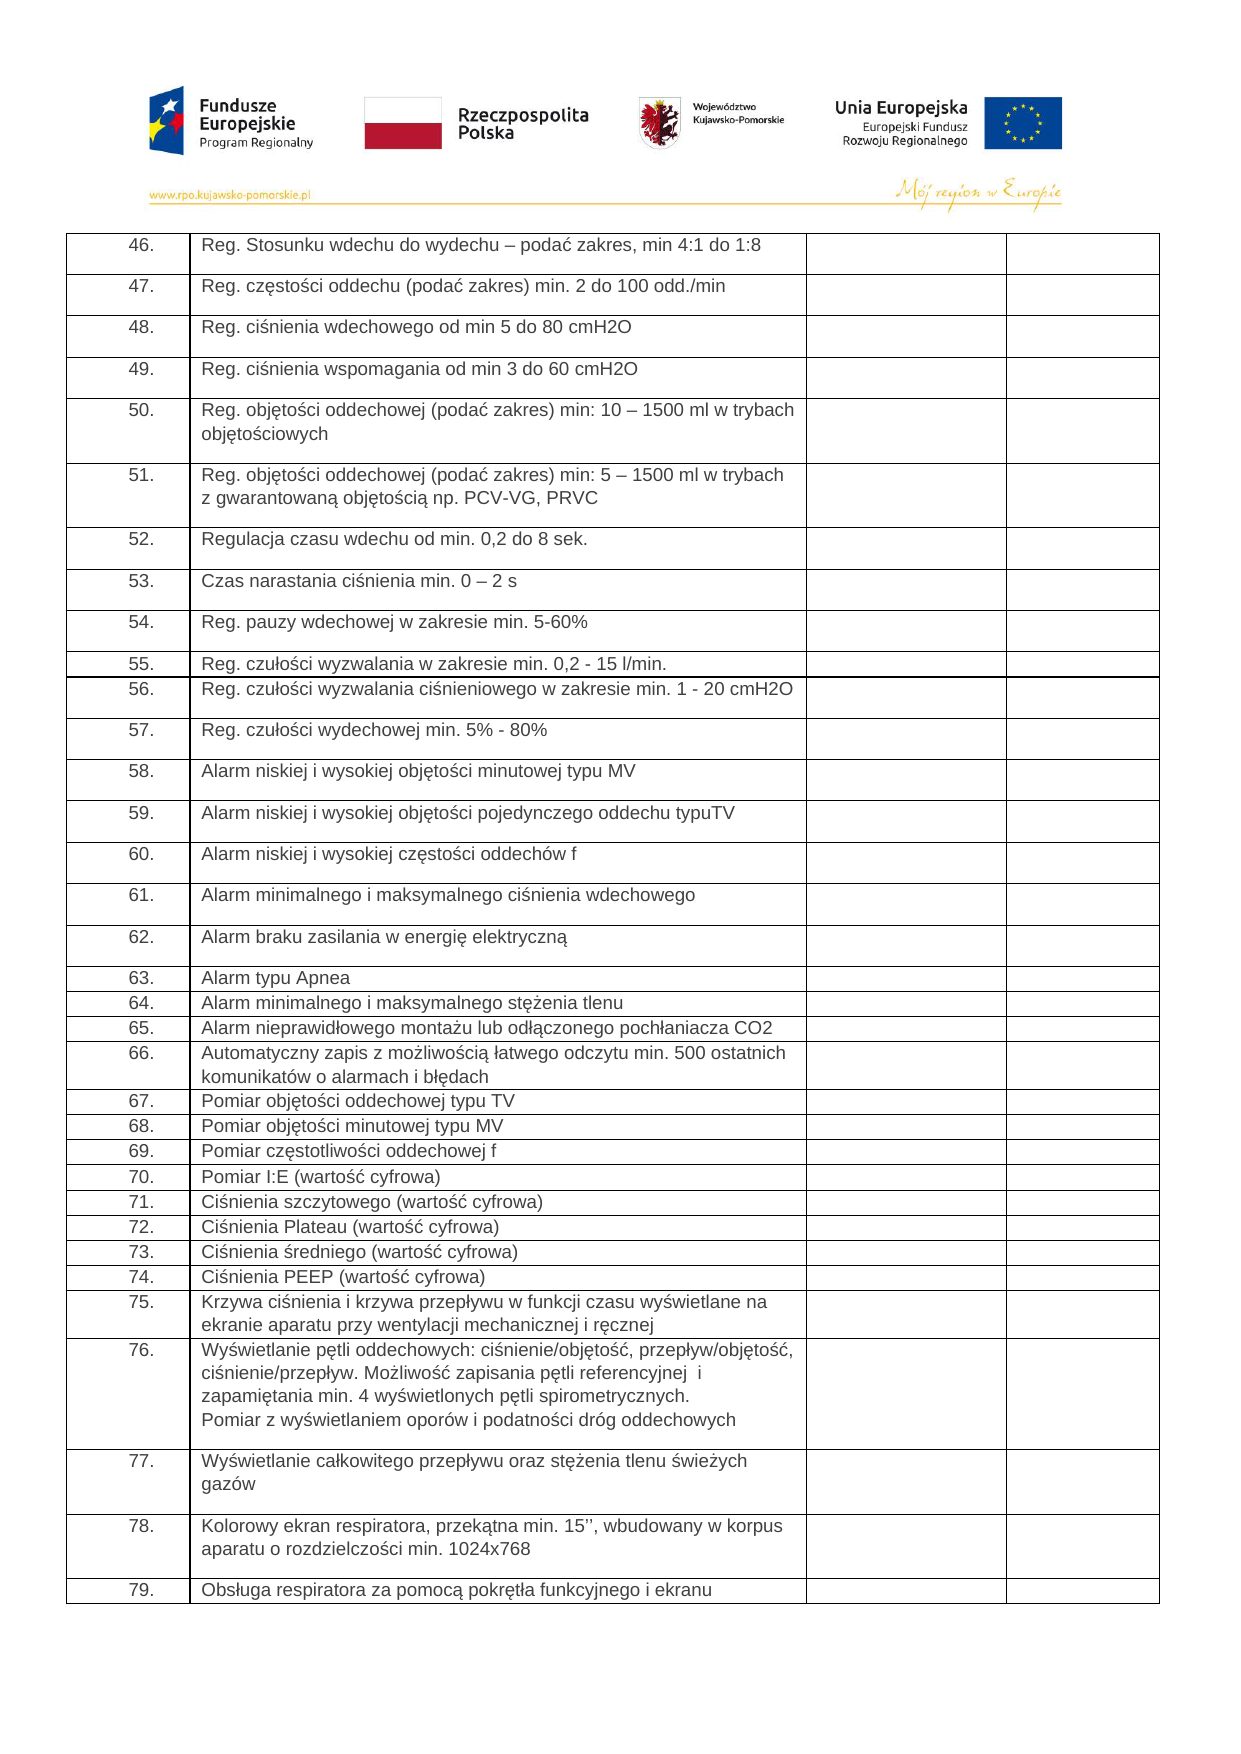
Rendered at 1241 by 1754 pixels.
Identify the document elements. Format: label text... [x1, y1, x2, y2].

table_cell [67, 1115, 189, 1139]
table_cell Pomiar objętości minutowej typu MV [191, 1115, 806, 1139]
table_cell [1007, 1017, 1159, 1041]
table_cell Alarm niskiej i wysokiej objętości pojedynczego oddechu typuTV [191, 801, 806, 842]
table_cell [1007, 1579, 1159, 1603]
table_cell Alarm nieprawidłowego montażu lub odłączonego pochłaniacza CO2 [191, 1017, 806, 1041]
table_cell [67, 992, 189, 1016]
table_cell [807, 1266, 1006, 1290]
table_cell [1007, 1191, 1159, 1214]
table_cell Reg. objętości oddechowej (podać zakres) min: 10 – 1500 ml w trybach objętościowych [191, 399, 806, 463]
table_cell [67, 801, 189, 842]
table_cell Czas narastania ciśnienia min. 0 – 2 s [191, 570, 806, 610]
table_cell [67, 1216, 189, 1240]
table_cell [807, 760, 1006, 800]
table_cell [67, 358, 189, 398]
table_cell Alarm braku zasilania w energię elektryczną [191, 926, 806, 966]
table_cell [67, 611, 189, 651]
table_cell [67, 1017, 189, 1041]
table_cell [1007, 1115, 1159, 1139]
table_cell Regulacja czasu wdechu od min. 0,2 do 8 sek. [191, 528, 806, 568]
table_cell [1007, 843, 1159, 883]
table_cell Ciśnienia Plateau (wartość cyfrowa) [191, 1216, 806, 1240]
table_cell [807, 570, 1006, 610]
table_cell Pomiar I:E (wartość cyfrowa) [191, 1165, 806, 1189]
table_cell [1007, 884, 1159, 924]
table_cell [67, 1165, 189, 1189]
table_cell [807, 1579, 1006, 1603]
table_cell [191, 1579, 806, 1603]
table_cell [807, 678, 1006, 718]
table_cell [67, 967, 189, 991]
table_cell Pomiar częstotliwości oddechowej f [191, 1140, 806, 1164]
table_cell [67, 570, 189, 610]
table_cell [67, 275, 189, 315]
table_cell [1007, 611, 1159, 651]
table_cell [807, 652, 1006, 676]
table_cell [67, 528, 189, 568]
table_cell [1007, 1339, 1159, 1449]
table_cell Alarm minimalnego i maksymalnego ciśnienia wdechowego [191, 884, 806, 924]
table_cell [1007, 926, 1159, 966]
table_cell [807, 316, 1006, 357]
table_cell [67, 1579, 189, 1603]
table_cell [1007, 760, 1159, 800]
table_cell Alarm niskiej i wysokiej objętości minutowej typu MV [191, 760, 806, 800]
table_cell [807, 1450, 1006, 1513]
table_cell [67, 234, 189, 274]
table_cell [807, 1515, 1006, 1578]
table_cell [807, 843, 1006, 883]
table_cell [1007, 1241, 1159, 1265]
table_cell [1007, 1140, 1159, 1164]
table_cell [807, 399, 1006, 463]
table_cell Reg. czułości wyzwalania w zakresie min. 0,2 - 15 l/min. [191, 652, 806, 676]
table_cell Reg. czułości wyzwalania ciśnieniowego w zakresie min. 1 - 20 cmH2O [191, 678, 806, 718]
table_cell [807, 1115, 1006, 1139]
table_cell [1007, 1090, 1159, 1114]
table_cell Alarm niskiej i wysokiej częstości oddechów f [191, 843, 806, 883]
table_cell [807, 1339, 1006, 1449]
table_cell [1007, 801, 1159, 842]
table_cell [67, 884, 189, 924]
table_cell [1007, 275, 1159, 315]
table_cell Automatyczny zapis z możliwością łatwego odczytu min. 500 ostatnich komunikatów o alarmach i błędach [191, 1042, 806, 1089]
table_cell Krzywa ciśnienia i krzywa przepływu w funkcji czasu wyświetlane na ekranie aparatu przy wentylacji mechanicznej i ręcznej [191, 1291, 806, 1338]
table_cell [807, 611, 1006, 651]
table_cell Alarm minimalnego i maksymalnego stężenia tlenu [191, 992, 806, 1016]
table_cell [67, 843, 189, 883]
table_cell [1007, 1515, 1159, 1578]
table_cell [67, 1266, 189, 1290]
table_cell [1007, 1291, 1159, 1338]
table_cell [807, 801, 1006, 842]
table_cell Reg. pauzy wdechowej w zakresie min. 5-60% [191, 611, 806, 651]
table_cell Wyświetlanie całkowitego przepływu oraz stężenia tlenu świeżych gazów [191, 1450, 806, 1513]
table_cell [807, 528, 1006, 568]
table_cell [1007, 528, 1159, 568]
table_cell [1007, 1165, 1159, 1189]
table_cell [807, 1291, 1006, 1338]
table_cell [1007, 1450, 1159, 1513]
table_cell [1007, 1042, 1159, 1089]
table_cell [67, 1291, 189, 1338]
table_cell [807, 358, 1006, 398]
table_cell [67, 464, 189, 527]
table_cell [67, 1140, 189, 1164]
table_cell [807, 1216, 1006, 1240]
table_cell [1007, 234, 1159, 274]
table_cell [807, 926, 1006, 966]
table_cell [807, 464, 1006, 527]
table_cell Reg. czułości wydechowej min. 5% - 80% [191, 719, 806, 759]
table_cell Reg. ciśnienia wspomagania od min 3 do 60 cmH2O [191, 358, 806, 398]
table_cell [807, 1241, 1006, 1265]
table_cell [67, 678, 189, 718]
table_cell [807, 1090, 1006, 1114]
table_cell Alarm typu Apnea [191, 967, 806, 991]
table_cell [67, 1515, 189, 1578]
table_cell [1007, 316, 1159, 357]
table_cell [67, 1339, 189, 1449]
table_cell [1007, 464, 1159, 527]
table_cell [67, 1450, 189, 1513]
table_cell [67, 760, 189, 800]
table_cell [807, 1042, 1006, 1089]
table_cell [807, 992, 1006, 1016]
table_cell [67, 1090, 189, 1114]
table_cell [807, 1017, 1006, 1041]
table_cell Wyświetlanie pętli oddechowych: ciśnienie/objętość, przepływ/objętość, ciśnienie/przepływ. Możliwość zapisania pętli referencyjnej i zapamiętania min. 4 wyświetlonych pętli spirometrycznych. Pomiar z wyświetlaniem oporów i podatności dróg oddechowych [191, 1339, 806, 1449]
table_cell [807, 1191, 1006, 1214]
table_cell Kolorowy ekran respiratora, przekątna min. 15’’, wbudowany w korpus aparatu o rozdzielczości min. 1024x768 [191, 1515, 806, 1578]
table_cell [1007, 652, 1159, 676]
table_cell [807, 275, 1006, 315]
table_cell [1007, 992, 1159, 1016]
table_cell [67, 1241, 189, 1265]
table_cell Reg. objętości oddechowej (podać zakres) min: 5 – 1500 ml w trybach z gwarantowaną objętością np. PCV-VG, PRVC [191, 464, 806, 527]
table_cell [807, 1140, 1006, 1164]
table_cell [1007, 1216, 1159, 1240]
table_cell [1007, 358, 1159, 398]
table_cell [67, 719, 189, 759]
table_cell [67, 652, 189, 676]
table_cell [1007, 967, 1159, 991]
table_cell Reg. Stosunku wdechu do wydechu – podać zakres, min 4:1 do 1:8 [191, 234, 806, 274]
table_cell [807, 719, 1006, 759]
table_cell [1007, 1266, 1159, 1290]
table_cell [67, 316, 189, 357]
table_cell [1007, 678, 1159, 718]
table_cell Ciśnienia średniego (wartość cyfrowa) [191, 1241, 806, 1265]
table_cell [67, 399, 189, 463]
table_cell [807, 884, 1006, 924]
table_cell [807, 967, 1006, 991]
table_cell [1007, 719, 1159, 759]
table_cell Pomiar objętości oddechowej typu TV [191, 1090, 806, 1114]
table_cell Reg. częstości oddechu (podać zakres) min. 2 do 100 odd./min [191, 275, 806, 315]
table_cell [1007, 399, 1159, 463]
table_cell [807, 234, 1006, 274]
table_cell Ciśnienia PEEP (wartość cyfrowa) [191, 1266, 806, 1290]
table_cell [1007, 570, 1159, 610]
table_cell Ciśnienia szczytowego (wartość cyfrowa) [191, 1191, 806, 1214]
table_cell [67, 926, 189, 966]
table_cell [807, 1165, 1006, 1189]
table_cell [67, 1191, 189, 1214]
table_cell [67, 1042, 189, 1089]
table_cell Reg. ciśnienia wdechowego od min 5 do 80 cmH2O [191, 316, 806, 357]
